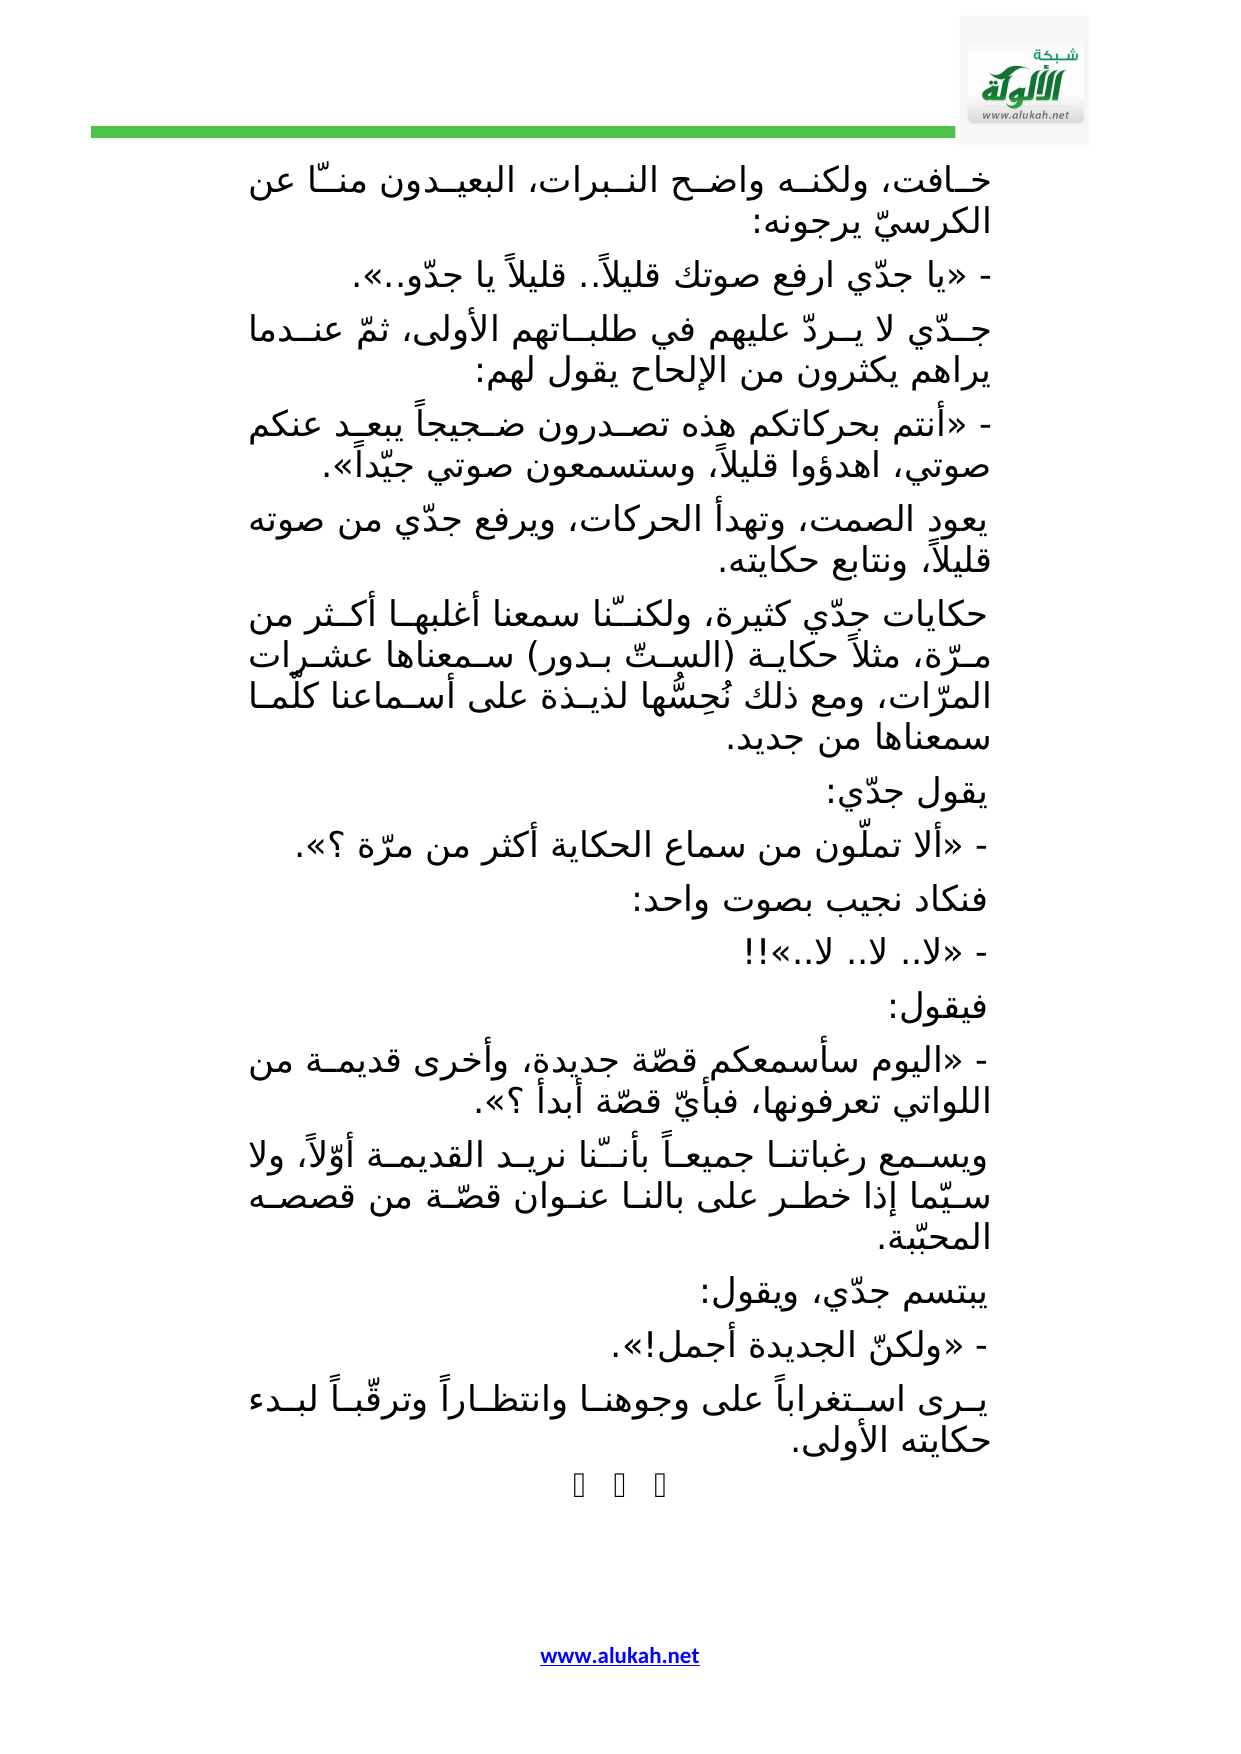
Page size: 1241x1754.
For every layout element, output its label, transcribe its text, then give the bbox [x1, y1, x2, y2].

text ويسمع رغباتنا جميعاً بأنــّنا نريد القديمة أوّلاً، ولا سيّما إذا خطر على بالنا عنوان قصّة من قصصه المحبّبة. [248, 1134, 992, 1258]
text - «اليوم سأسمعكم قصّة جديدة، وأخرى قديمة من اللواتي تعرفونها، فبأيّ قصّة أبدأ ؟». [248, 1039, 992, 1122]
text يقول جدّي: [248, 771, 992, 812]
text - «أنتم بحركاتكم هذه تصدرون ضجيجاً يبعد عنكم صوتي، اهدؤوا قليلاً، وستسمعون صوتي جيّداً». [248, 403, 992, 486]
text - «ولكنّ الجديدة أجمل!». [248, 1324, 992, 1366]
text فيقول: [248, 986, 992, 1027]
text يرى استغراباً على وجوهنا وانتظاراً وترقّباً لبدء حكايته الأولى. [248, 1378, 992, 1461]
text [248, 159, 992, 242]
text يبتسم جدّي، ويقول: [248, 1271, 992, 1312]
text يعود الصمت، وتهدأ الحركات، ويرفع جدّي من صوته قليلاً، ونتابع حكايته. [248, 498, 992, 581]
text - «ألا تملّون من سماع الحكاية أكثر من مرّة ؟». [248, 824, 992, 866]
text حكايات جدّي كثيرة، ولكنــّنا سمعنا أغلبها أكثر من مرّة، مثلاً حكاية (الستّ بدور) سمعناها عشرات المرّات، ومع ذلك نُحِسُّها لذيذة على أسماعنا كلّما سمعناها من جديد. [248, 593, 992, 758]
text - «يا جدّي ارفع صوتك قليلاً.. قليلاً يا جدّو..». [248, 254, 992, 296]
text - «لا.. لا.. لا..»!! [248, 932, 992, 973]
text جدّي لا يردّ عليهم في طلباتهم الأولى، ثمّ عندما يراهم يكثرون من الإلحاح يقول لهم: [248, 308, 992, 391]
text فنكاد نجيب بصوت واحد: [248, 878, 992, 919]
